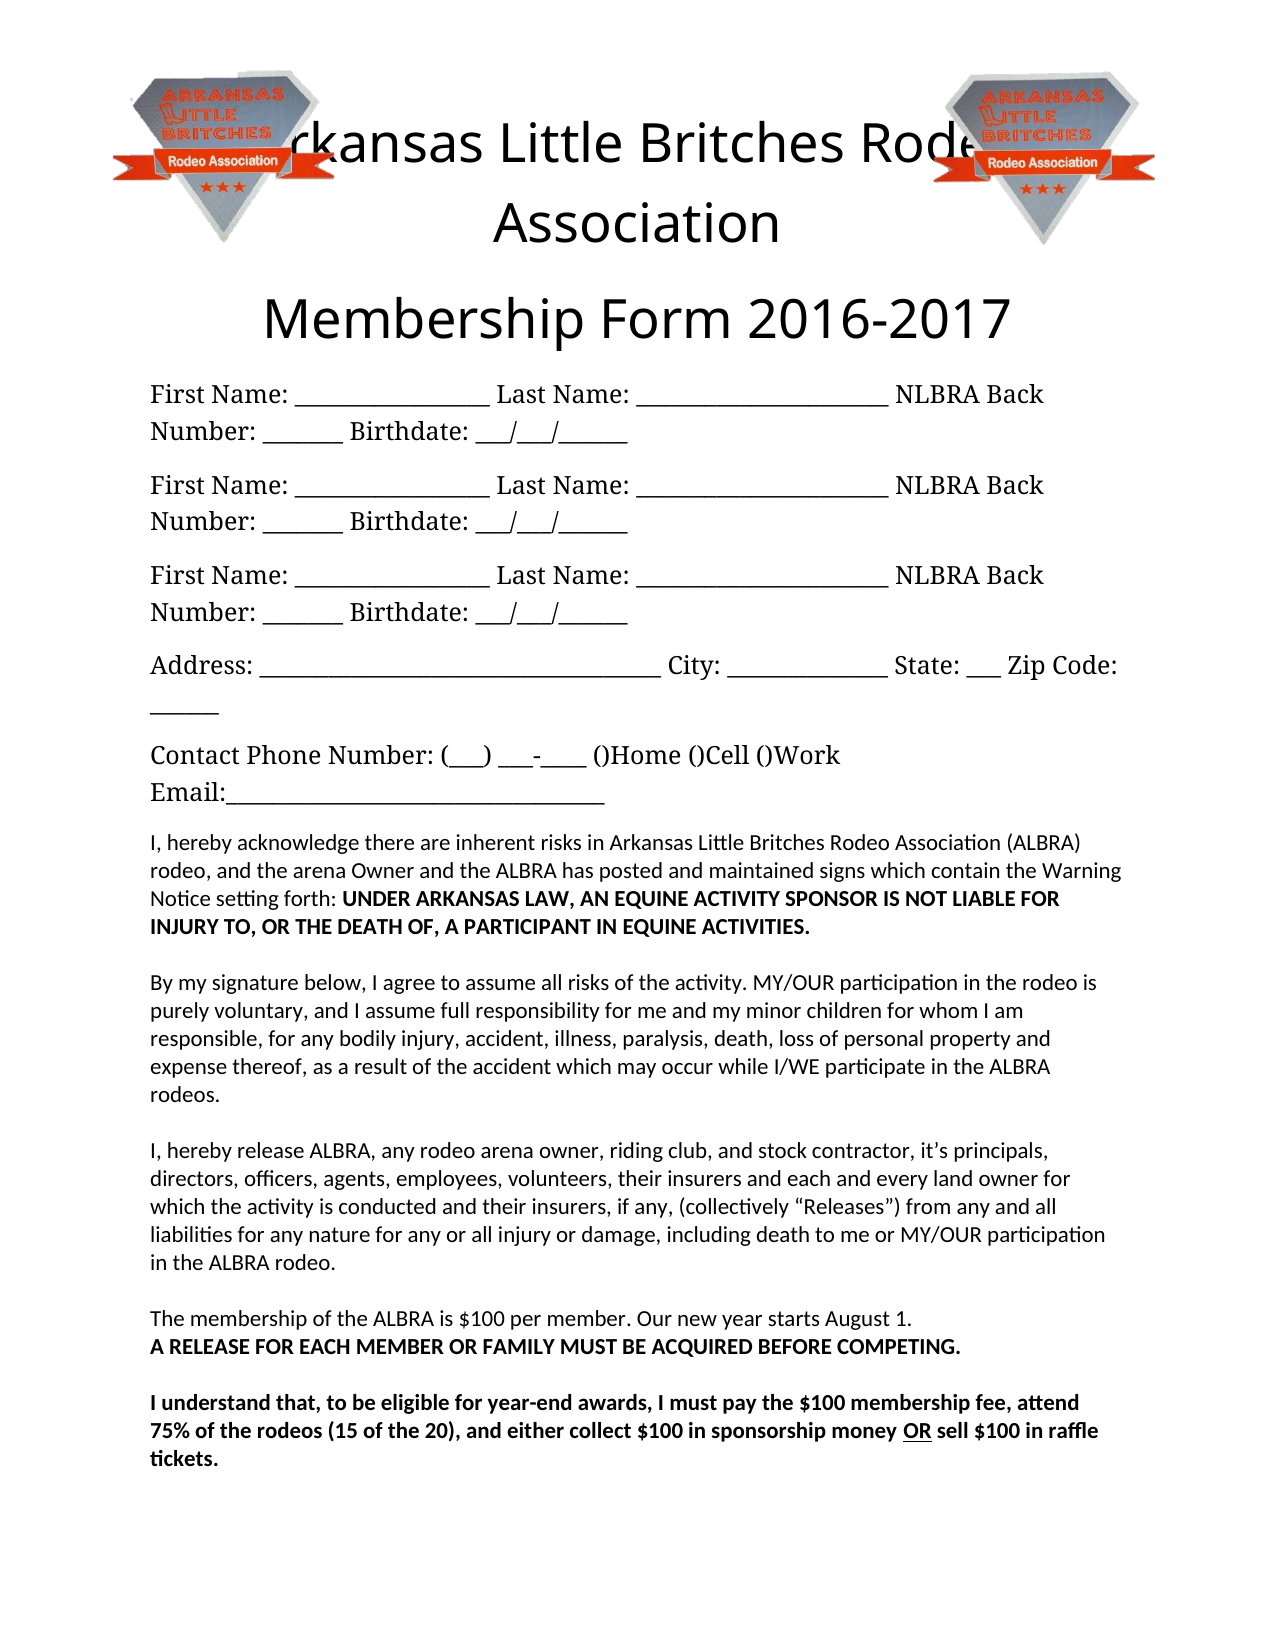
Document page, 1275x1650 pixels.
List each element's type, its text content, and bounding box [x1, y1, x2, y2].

text First Name: _________________ Last Name: ______________________ NLBRA Back Number: _______ Birthdate: ___/___/______ [150, 467, 1125, 538]
text Address: ___________________________________ City: ______________ State: ___ Zip Code: ______ [150, 648, 1125, 718]
text Arkansas Little Britches Rodeo Association [150, 105, 1125, 258]
picture [109, 64, 339, 244]
text A RELEASE FOR EACH MEMBER OR FAMILY MUST BE ACQUIRED BEFORE COMPETING. [150, 1332, 1125, 1361]
text By my signature below, I agree to assume all risks of the activity. MY/OUR participation in the rodeo is purely voluntary, and I assume full responsibility for me and my minor children for whom I am responsible, for any bodily injury, accident, illness, paralysis, death, loss of personal property and expense thereof, as a result of the accident which may occur while I/WE participate in the ALBRA rodeos. [150, 968, 1125, 1108]
text Contact Phone Number: (___) ___-____ ()Home ()Cell ()Work Email:_________________________________ [150, 738, 1125, 809]
text I, hereby release ALBRA, any rodeo arena owner, riding club, and stock contractor, it’s principals, directors, officers, agents, employees, volunteers, their insurers and each and every land owner for which the activity is conducted and their insurers, if any, (collectively “Releases”) from any and all liabilities for any nature for any or all injury or damage, including death to me or MY/OUR participation in the ALBRA rodeo. [150, 1136, 1125, 1276]
text Membership Form 2016-2017 [150, 281, 1125, 354]
text First Name: _________________ Last Name: ______________________ NLBRA Back Number: _______ Birthdate: ___/___/______ [150, 557, 1125, 628]
picture [929, 66, 1159, 246]
text The membership of the ALBRA is $100 per member. Our new year starts August 1. [150, 1304, 1125, 1332]
text First Name: _________________ Last Name: ______________________ NLBRA Back Number: _______ Birthdate: ___/___/______ [150, 377, 1125, 448]
text I understand that, to be eligible for year-end awards, I must pay the $100 membership fee, attend 75% of the rodeos (15 of the 20), and either collect $100 in sponsorship money OR sell $100 in raffle tickets. [150, 1388, 1125, 1473]
text I, hereby acknowledge there are inherent risks in Arkansas Little Britches Rodeo Association (ALBRA) rodeo, and the arena Owner and the ALBRA has posted and maintained signs which contain the Warning Notice setting forth: UNDER ARKANSAS LAW, AN EQUINE ACTIVITY SPONSOR IS NOT LIABLE FOR INJURY TO, OR THE DEATH OF, A PARTICIPANT IN EQUINE ACTIVITIES. [150, 828, 1125, 940]
